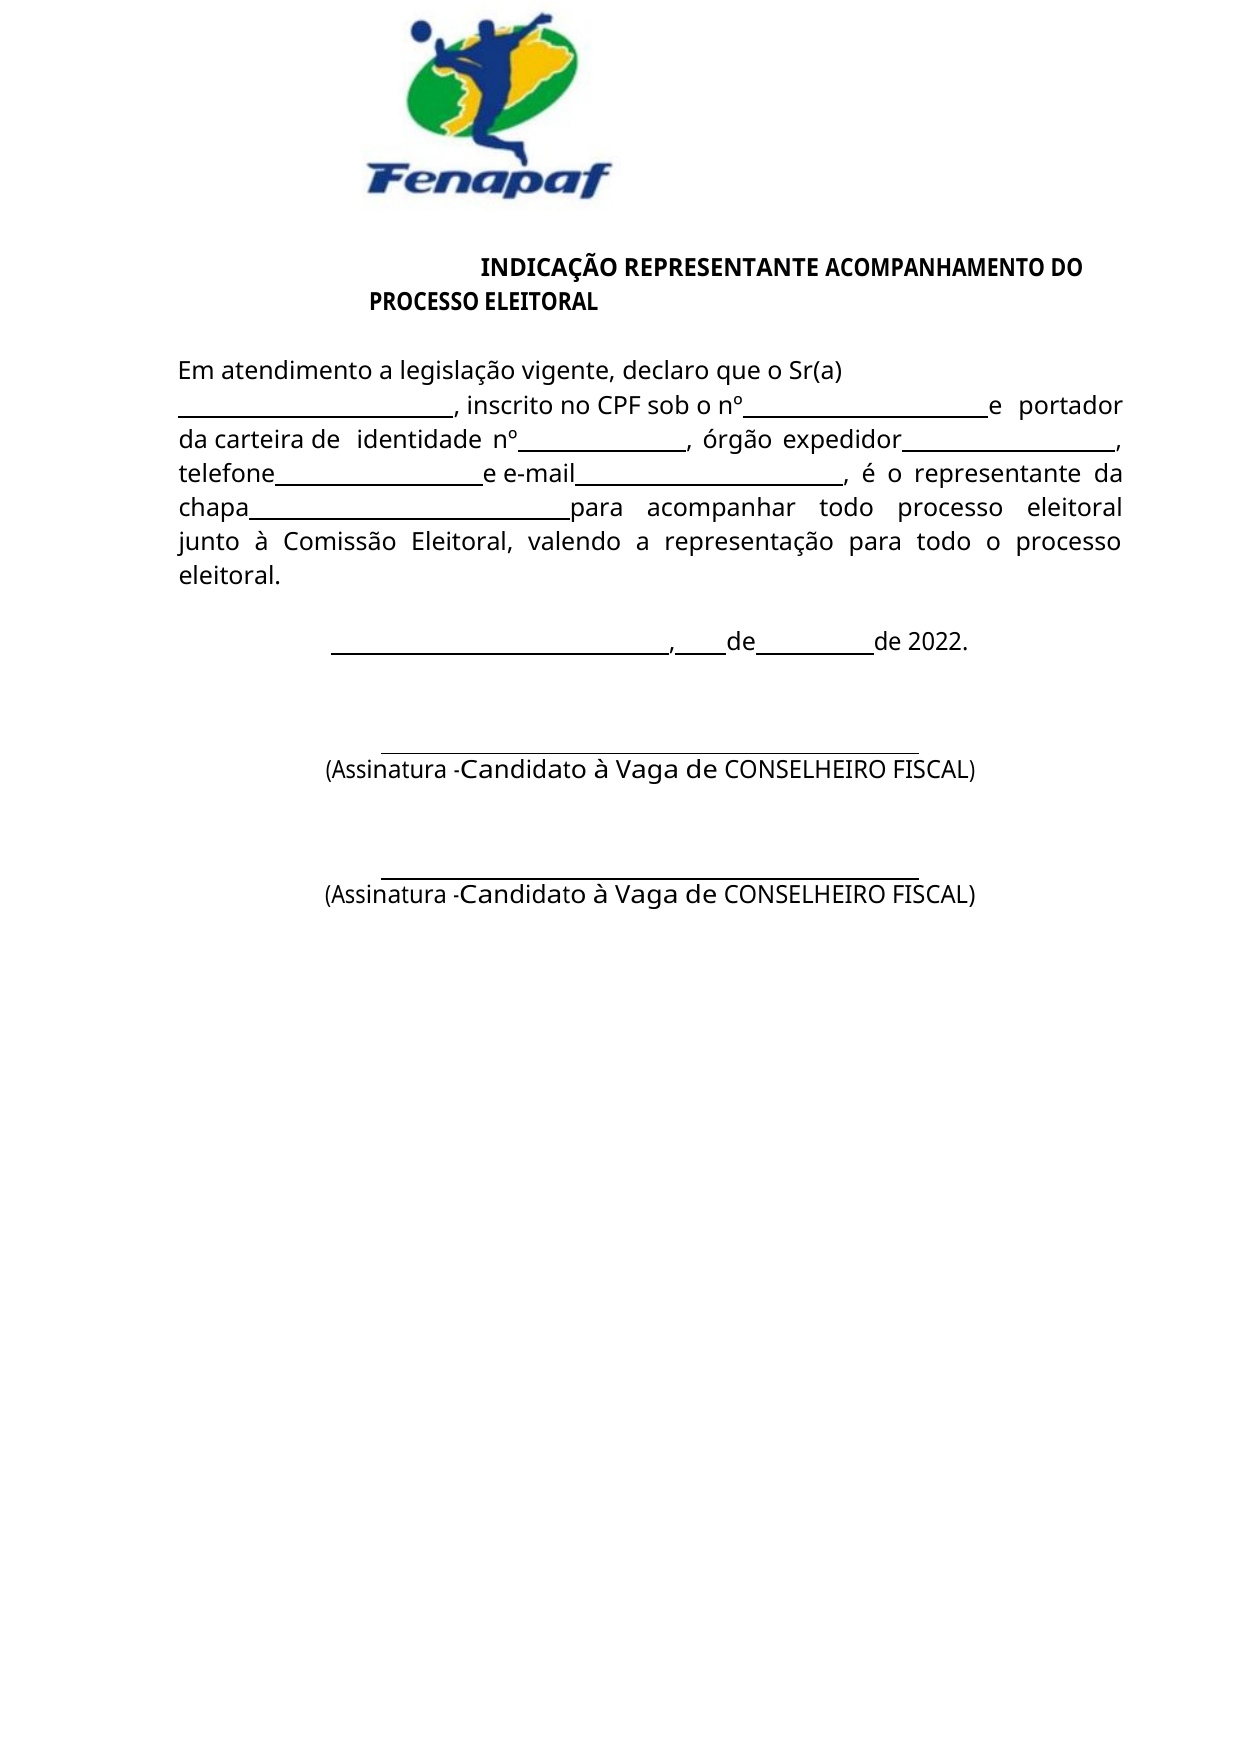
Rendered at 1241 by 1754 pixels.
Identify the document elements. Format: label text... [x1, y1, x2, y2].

text , de de 2022. [123, 624, 1177, 658]
text (Assinatura -Candidato à Vaga de CONSELHEIRO FISCAL) [123, 878, 1177, 910]
picture [361, 0, 622, 211]
text (Assinatura -Candidato à Vaga de CONSELHEIRO FISCAL) [123, 753, 1177, 784]
text INDICAÇÃO REPRESENTANTE ACOMPANHAMENTO DO PROCESSO ELEITORAL [369, 250, 1110, 318]
text , inscrito no CPF sob o nº e portador da carteira de identidade nº , órgão expedidor , telefone e e-mail , é o representante da chapa para acompanhar todo processo eleitoral junto à Comissão Eleitoral, valendo a representação para todo o processo eleitoral. [178, 387, 1123, 592]
text Em atendimento a legislação vigente, declaro que o Sr(a) [177, 353, 1226, 387]
